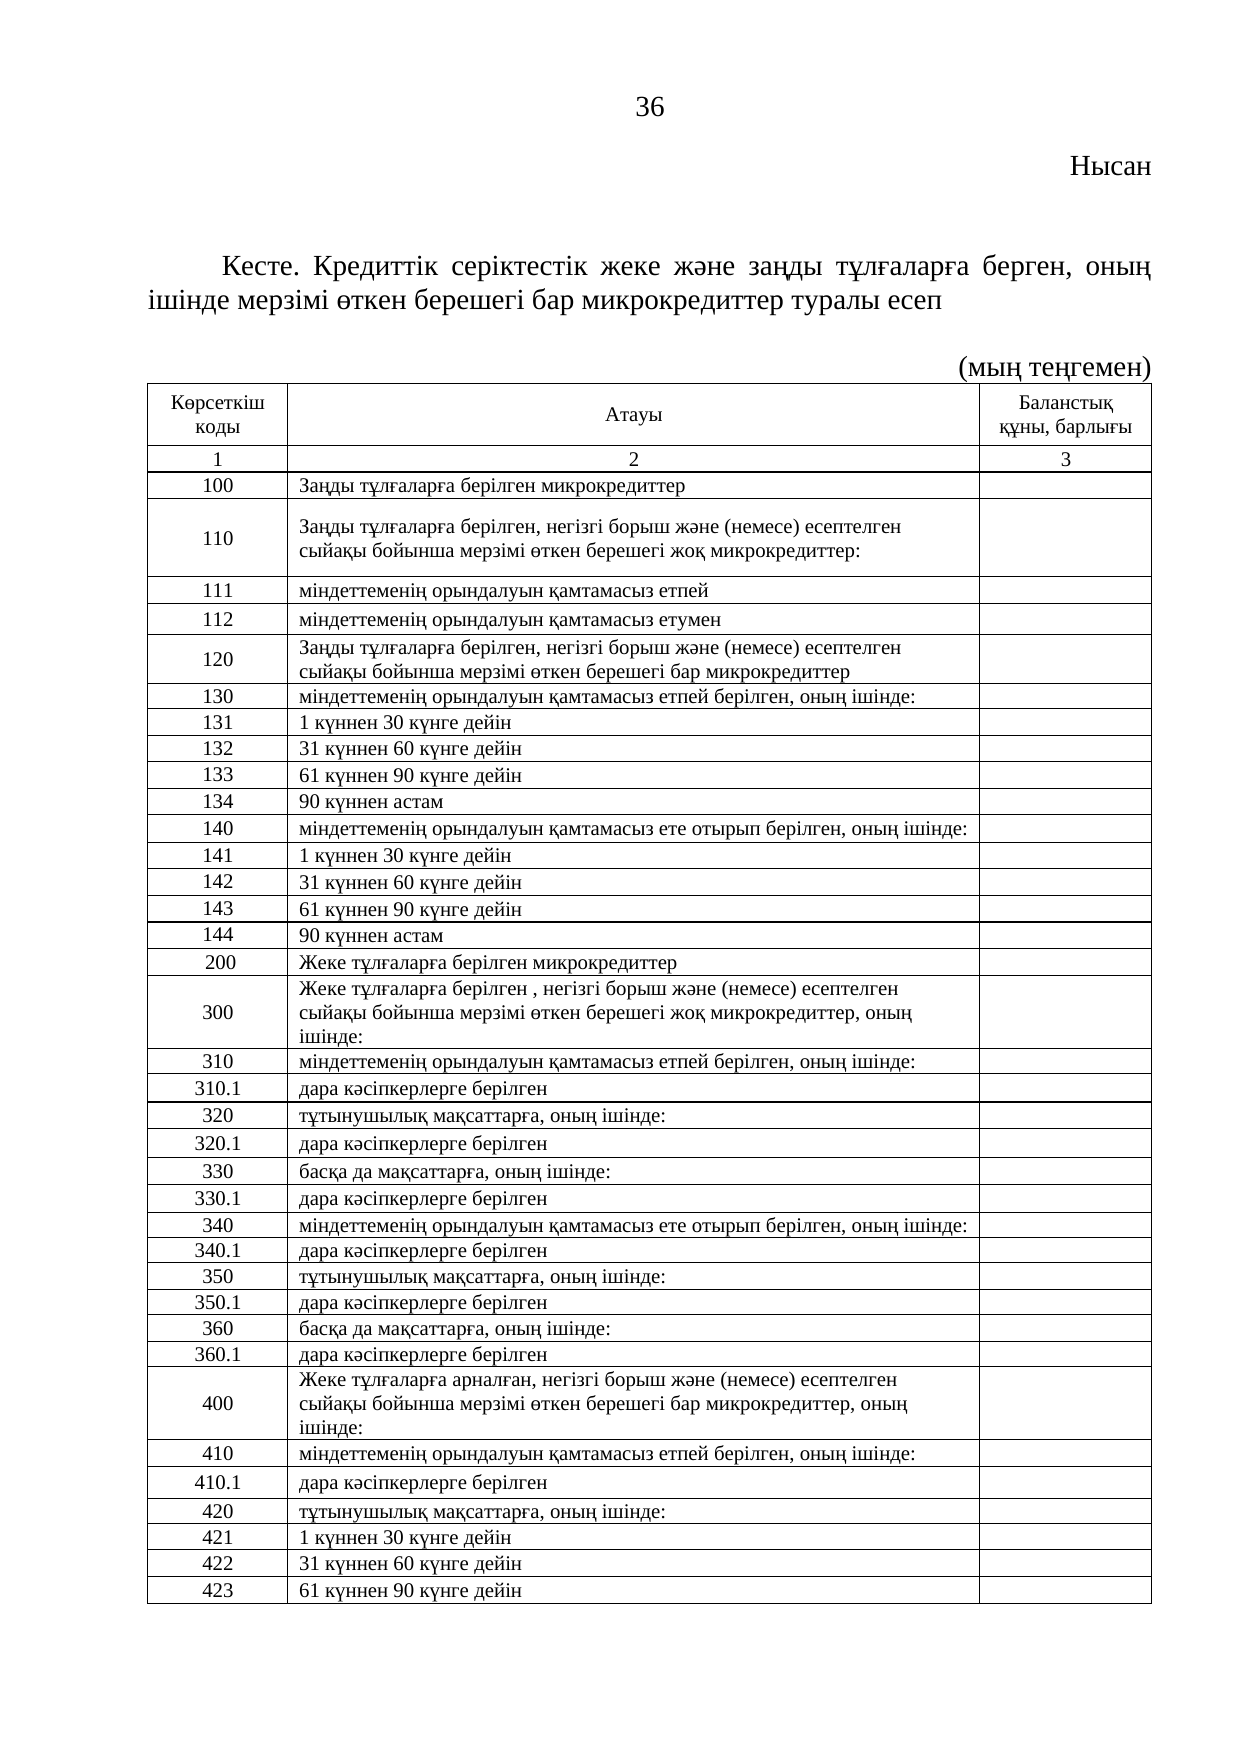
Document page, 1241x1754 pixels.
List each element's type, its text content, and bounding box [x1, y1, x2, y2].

table_cell [980, 1315, 1151, 1341]
table_cell міндеттеменің орындалуын қамтамасыз етумен [288, 604, 979, 634]
table_cell [980, 473, 1151, 498]
table_cell 111 [148, 577, 287, 603]
table_cell 350 [148, 1263, 287, 1288]
table_cell 330.1 [148, 1185, 287, 1212]
table_cell [980, 1158, 1151, 1184]
table_cell [980, 923, 1151, 948]
table_cell 330 [148, 1158, 287, 1184]
table_cell тұтынушылық мақсаттарға, оның ішінде: [288, 1103, 979, 1128]
table_cell [980, 976, 1151, 1048]
table_cell 100 [148, 473, 287, 498]
table_cell 300 [148, 976, 287, 1048]
table_cell 200 [148, 949, 287, 974]
table_cell [980, 684, 1151, 708]
table_cell 410 [148, 1440, 287, 1466]
table_cell [980, 1238, 1151, 1262]
table_cell [980, 789, 1151, 814]
table_cell 130 [148, 684, 287, 708]
table_cell тұтынушылық мақсаттарға, оның ішінде: [288, 1263, 979, 1288]
table_header Баланстық құны, барлығы [980, 384, 1151, 445]
table_cell міндеттеменің орындалуын қамтамасыз етпей берілген, оның ішінде: [288, 1049, 979, 1073]
table_cell міндеттеменің орындалуын қамтамасыз ете отырып берілген, оның ішінде: [288, 815, 979, 842]
table_cell Заңды тұлғаларға берілген микрокредиттер [288, 473, 979, 498]
table_cell 1 күннен 30 күнге дейін [288, 709, 979, 734]
table_cell [980, 1440, 1151, 1466]
table_cell 421 [148, 1524, 287, 1549]
table_cell дара кәсіпкерлерге берілген [288, 1185, 979, 1212]
table_cell 31 күннен 60 күнге дейін [288, 869, 979, 895]
table_cell 360.1 [148, 1342, 287, 1366]
table_cell [980, 1213, 1151, 1237]
table_cell 61 күннен 90 күнге дейін [288, 1577, 979, 1602]
table_cell Жеке тұлғаларға берілген , негізгі борыш және (немесе) есептелген сыйақы бойынша мерзімі өткен берешегі жоқ микрокредиттер, оның ішінде: [288, 976, 979, 1048]
table_cell дара кәсіпкерлерге берілген [288, 1129, 979, 1157]
table_cell [980, 577, 1151, 603]
table_cell [980, 1263, 1151, 1288]
table_cell [980, 843, 1151, 868]
table_cell 112 [148, 604, 287, 634]
table_cell [980, 869, 1151, 895]
table_cell 31 күннен 60 күнге дейін [288, 1550, 979, 1576]
table_cell міндеттеменің орындалуын қамтамасыз етпей берілген, оның ішінде: [288, 1440, 979, 1466]
table_cell 133 [148, 762, 287, 788]
table_cell [980, 1577, 1151, 1602]
text Нысан [148, 148, 1152, 181]
table_cell 1 күннен 30 күнге дейін [288, 843, 979, 868]
table_cell [980, 709, 1151, 734]
table_cell 143 [148, 896, 287, 921]
table_cell [980, 499, 1151, 576]
table_cell 120 [148, 635, 287, 683]
table_cell дара кәсіпкерлерге берілген [288, 1238, 979, 1262]
table_cell 90 күннен астам [288, 789, 979, 814]
table_cell [980, 1367, 1151, 1439]
table_cell 2 [288, 446, 979, 471]
table_cell 310 [148, 1049, 287, 1073]
table_cell [980, 1129, 1151, 1157]
table_cell 350.1 [148, 1290, 287, 1314]
table_cell [980, 1467, 1151, 1498]
table_header Көрсеткіш коды [148, 384, 287, 445]
table_cell [980, 1342, 1151, 1366]
table_cell 142 [148, 869, 287, 895]
table_cell 320 [148, 1103, 287, 1128]
table_cell 360 [148, 1315, 287, 1341]
table_cell 340 [148, 1213, 287, 1237]
table_cell 400 [148, 1367, 287, 1439]
table_cell [980, 1074, 1151, 1101]
table_cell 3 [980, 446, 1151, 471]
table_cell 140 [148, 815, 287, 842]
table_cell 320.1 [148, 1129, 287, 1157]
table_cell 31 күннен 60 күнге дейін [288, 736, 979, 761]
table_cell тұтынушылық мақсаттарға, оның ішінде: [288, 1499, 979, 1523]
table_cell Жеке тұлғаларға берілген микрокредиттер [288, 949, 979, 974]
table_cell дара кәсіпкерлерге берілген [288, 1467, 979, 1498]
table_cell дара кәсіпкерлерге берілген [288, 1342, 979, 1366]
table_cell 132 [148, 736, 287, 761]
table_cell [980, 1103, 1151, 1128]
text (мың теңгемен) [148, 349, 1152, 382]
table_cell [980, 896, 1151, 921]
table_cell Жеке тұлғаларға арналған, негізгі борыш және (немесе) есептелген сыйақы бойынша мерзімі өткен берешегі бар микрокредиттер, оның ішінде: [288, 1367, 979, 1439]
table_cell [980, 1550, 1151, 1576]
table_cell міндеттеменің орындалуын қамтамасыз етпей [288, 577, 979, 603]
table_cell 340.1 [148, 1238, 287, 1262]
table_cell 423 [148, 1577, 287, 1602]
table_cell [980, 1049, 1151, 1073]
table_cell [980, 1499, 1151, 1523]
table_cell 134 [148, 789, 287, 814]
table_cell [980, 1290, 1151, 1314]
table_cell [980, 949, 1151, 974]
table_cell Заңды тұлғаларға берілген, негізгі борыш және (немесе) есептелген сыйақы бойынша мерзімі өткен берешегі жоқ микрокредиттер: [288, 499, 979, 576]
table_cell 410.1 [148, 1467, 287, 1498]
table_cell 1 [148, 446, 287, 471]
table_cell 110 [148, 499, 287, 576]
table_cell [980, 1524, 1151, 1549]
table_cell 61 күннен 90 күнге дейін [288, 896, 979, 921]
table_cell [980, 762, 1151, 788]
table_cell [980, 736, 1151, 761]
text Кесте. Кредиттік серіктестік жеке және заңды тұлғаларға берген, оның ішінде мерзімі өткен берешегі бар микрокредиттер туралы есеп [148, 248, 1152, 315]
table_header Атауы [288, 384, 979, 445]
table_cell міндеттеменің орындалуын қамтамасыз етпей берілген, оның ішінде: [288, 684, 979, 708]
table_cell 310.1 [148, 1074, 287, 1101]
table_cell 90 күннен астам [288, 923, 979, 948]
table_cell 420 [148, 1499, 287, 1523]
table_cell Заңды тұлғаларға берілген, негізгі борыш және (немесе) есептелген сыйақы бойынша мерзімі өткен берешегі бар микрокредиттер [288, 635, 979, 683]
table_cell 144 [148, 923, 287, 948]
table_cell дара кәсіпкерлерге берілген [288, 1290, 979, 1314]
table_cell 1 күннен 30 күнге дейін [288, 1524, 979, 1549]
table_cell 422 [148, 1550, 287, 1576]
table_cell 131 [148, 709, 287, 734]
table_cell дара кәсіпкерлерге берілген [288, 1074, 979, 1101]
table_cell [980, 635, 1151, 683]
table_cell [980, 604, 1151, 634]
table_cell 61 күннен 90 күнге дейін [288, 762, 979, 788]
table_cell басқа да мақсаттарға, оның ішінде: [288, 1315, 979, 1341]
table_cell [980, 815, 1151, 842]
table_cell [980, 1185, 1151, 1212]
table_cell басқа да мақсаттарға, оның ішінде: [288, 1158, 979, 1184]
table_cell міндеттеменің орындалуын қамтамасыз ете отырып берілген, оның ішінде: [288, 1213, 979, 1237]
table_cell 141 [148, 843, 287, 868]
